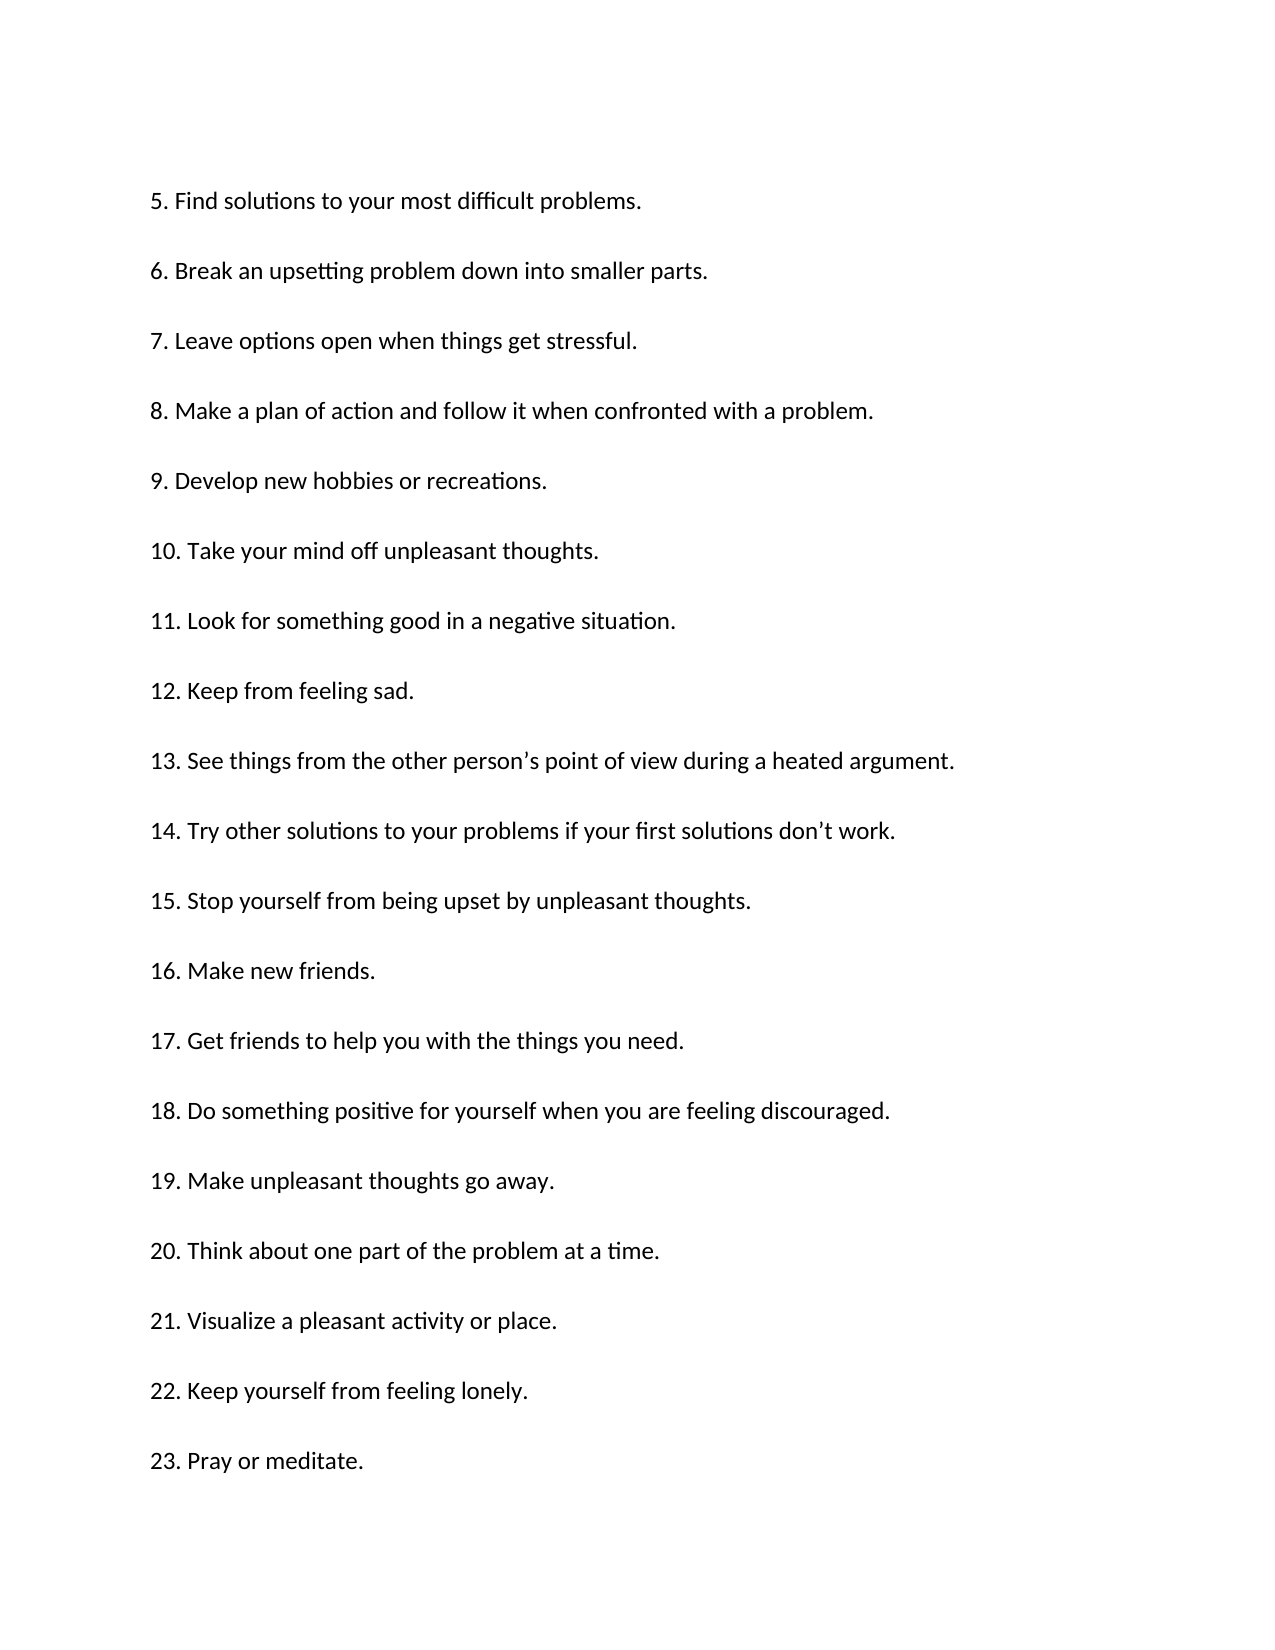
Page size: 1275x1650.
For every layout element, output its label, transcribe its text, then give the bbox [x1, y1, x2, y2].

text 23. Pray or meditate. [150, 1445, 1125, 1476]
text 16. Make new friends. [150, 955, 1125, 986]
text 22. Keep yourself from feeling lonely. [150, 1375, 1125, 1406]
text 9. Develop new hobbies or recreations. [150, 465, 1125, 496]
text 14. Try other solutions to your problems if your first solutions don’t work. [150, 815, 1125, 846]
text 8. Make a plan of action and follow it when confronted with a problem. [150, 395, 1125, 426]
text 21. Visualize a pleasant activity or place. [150, 1305, 1125, 1336]
text 11. Look for something good in a negative situation. [150, 605, 1125, 636]
text 17. Get friends to help you with the things you need. [150, 1025, 1125, 1056]
text 15. Stop yourself from being upset by unpleasant thoughts. [150, 885, 1125, 916]
text 18. Do something positive for yourself when you are feeling discouraged. [150, 1095, 1125, 1126]
text 5. Find solutions to your most difficult problems. [150, 185, 1125, 216]
text 13. See things from the other person’s point of view during a heated argument. [150, 745, 1125, 776]
text 10. Take your mind off unpleasant thoughts. [150, 535, 1125, 566]
text 20. Think about one part of the problem at a time. [150, 1235, 1125, 1266]
text 19. Make unpleasant thoughts go away. [150, 1165, 1125, 1196]
text 7. Leave options open when things get stressful. [150, 325, 1125, 356]
text 12. Keep from feeling sad. [150, 675, 1125, 706]
text 6. Break an upsetting problem down into smaller parts. [150, 255, 1125, 286]
